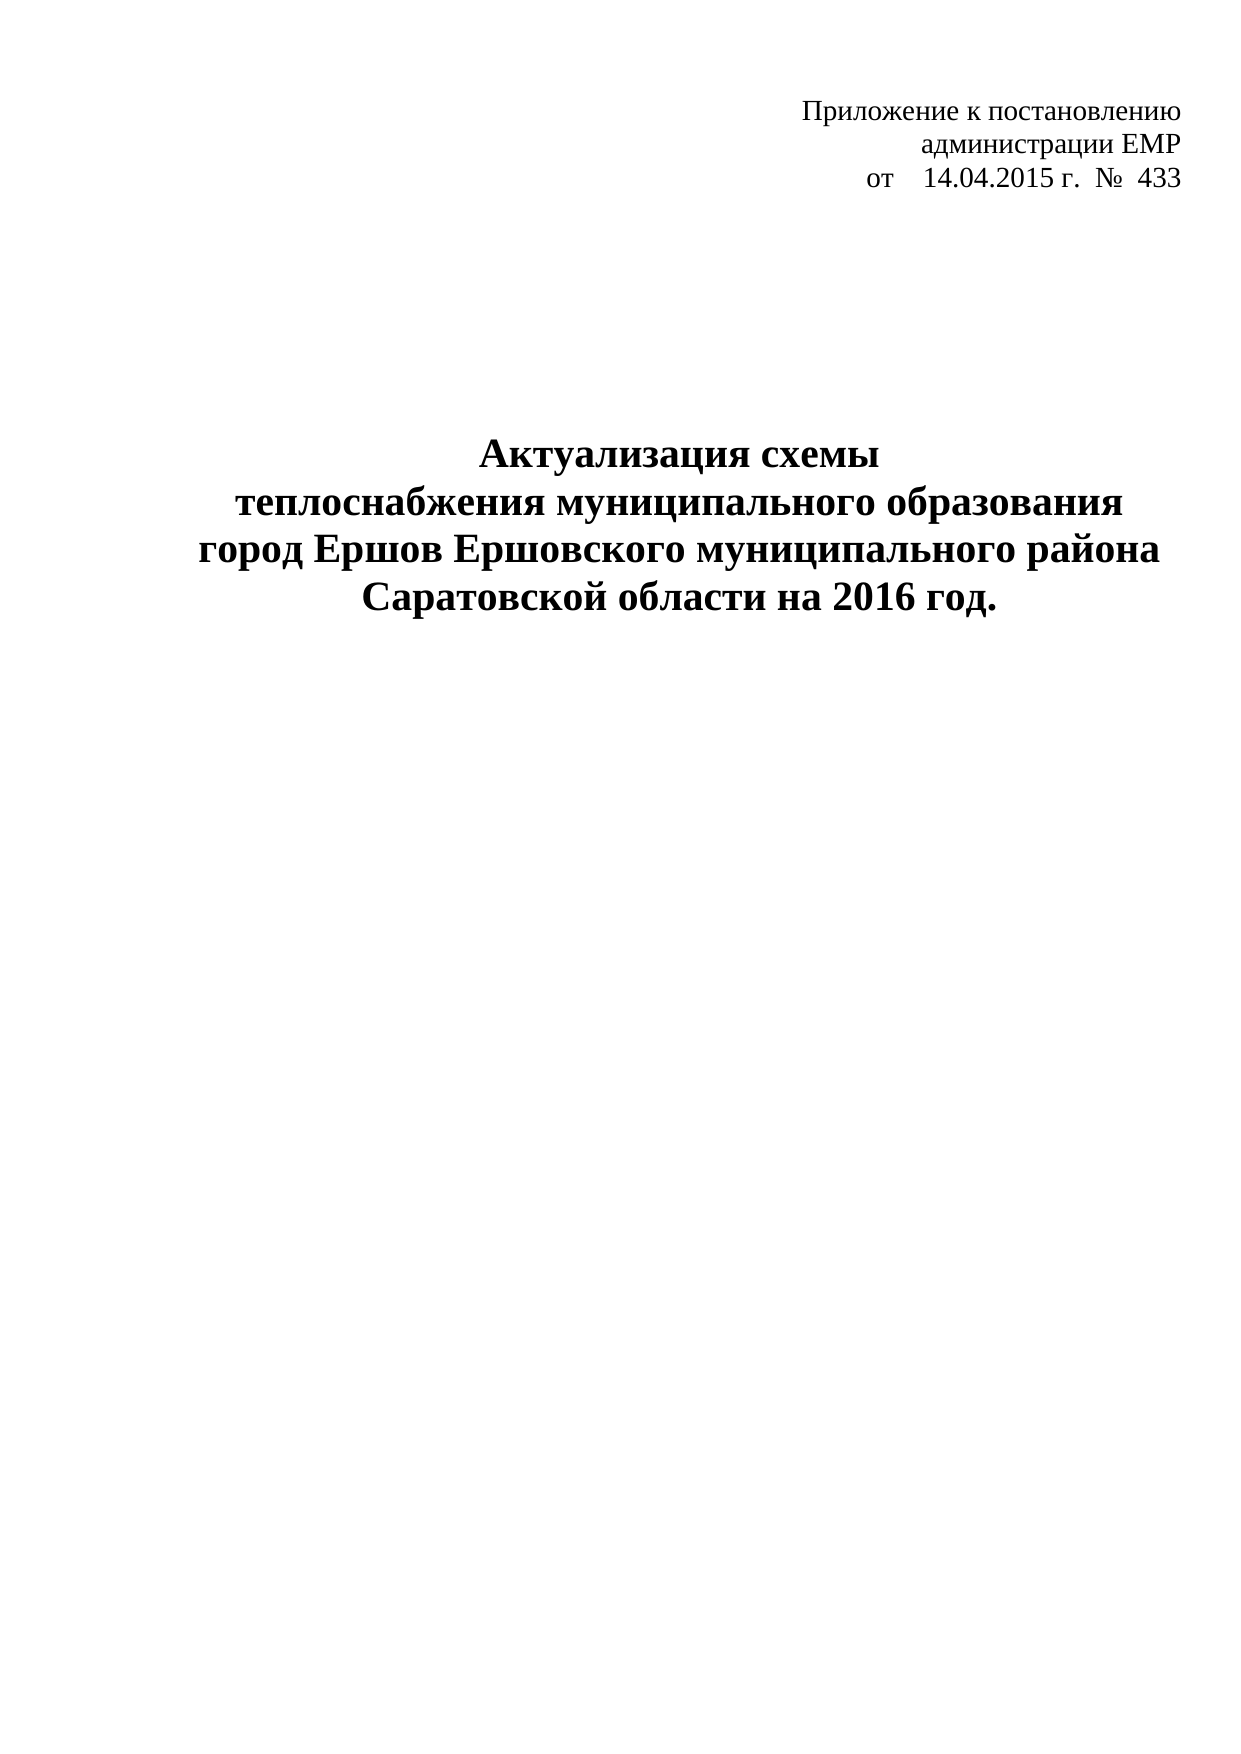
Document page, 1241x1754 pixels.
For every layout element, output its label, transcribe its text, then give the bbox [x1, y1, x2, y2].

text администрации ЕМР [177, 126, 1181, 160]
text Приложение к постановлению [177, 93, 1181, 126]
text Актуализация схемы [177, 428, 1181, 476]
text от 14.04.2015 г. № 433 [177, 160, 1181, 193]
text теплоснабжения муниципального образования город Ершов Ершовского муниципального района Саратовской области на 2016 год. [177, 476, 1181, 620]
